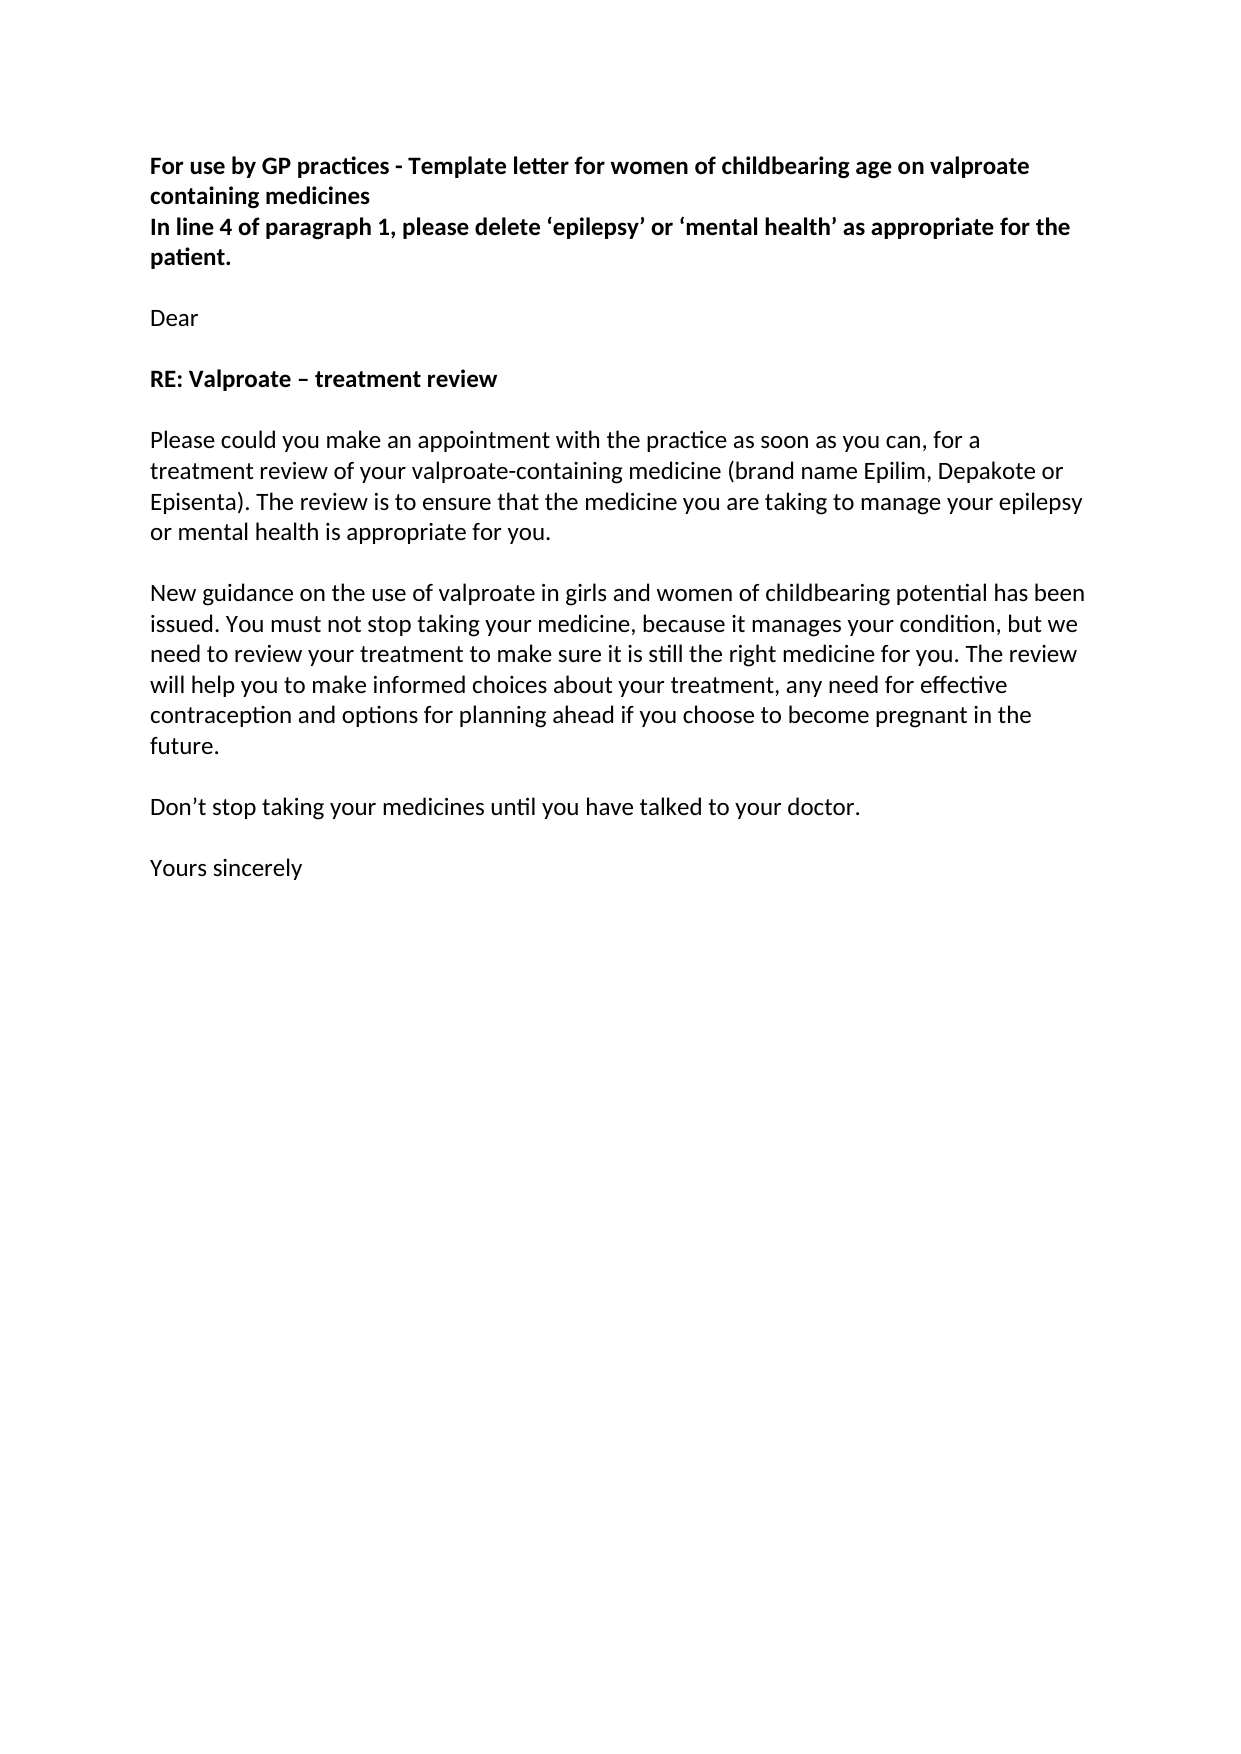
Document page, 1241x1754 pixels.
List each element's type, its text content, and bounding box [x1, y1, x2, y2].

text Dear [150, 303, 1090, 333]
text Please could you make an appointment with the practice as soon as you can, for a treatment review of your valproate-containing medicine (brand name Epilim, Depakote or Episenta). The review is to ensure that the medicine you are taking to manage your epilepsy or mental health is appropriate for you. [150, 425, 1090, 547]
text New guidance on the use of valproate in girls and women of childbearing potential has been issued. You must not stop taking your medicine, because it manages your condition, but we need to review your treatment to make sure it is still the right medicine for you. The review will help you to make informed choices about your treatment, any need for effective contraception and options for planning ahead if you choose to become pregnant in the future. [150, 577, 1090, 760]
text For use by GP practices - Template letter for women of childbearing age on valproate containing medicines [150, 150, 1090, 211]
text RE: Valproate – treatment review [150, 364, 1090, 394]
text Yours sincerely [150, 852, 1090, 882]
text In line 4 of paragraph 1, please delete ‘epilepsy’ or ‘mental health’ as appropriate for the patient. [150, 211, 1090, 272]
text Don’t stop taking your medicines until you have talked to your doctor. [150, 791, 1090, 821]
